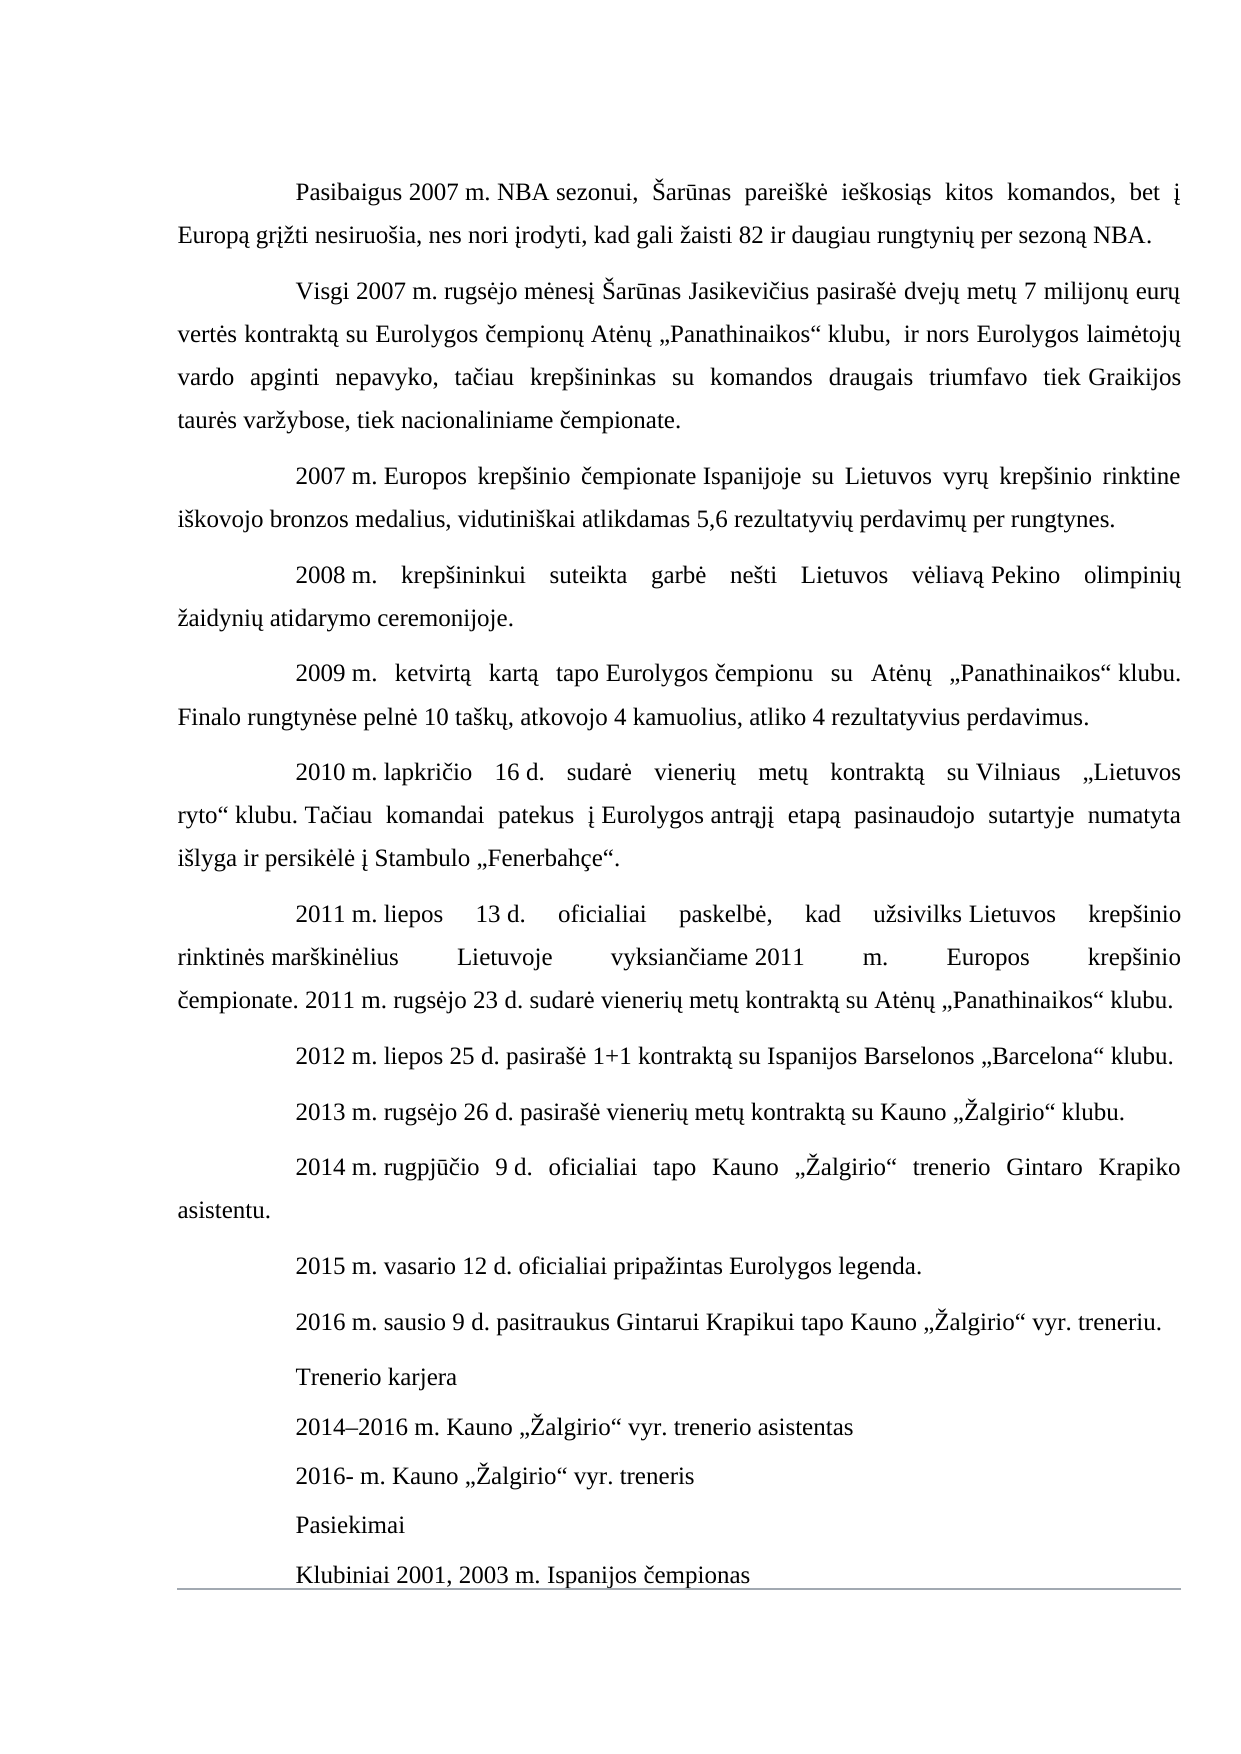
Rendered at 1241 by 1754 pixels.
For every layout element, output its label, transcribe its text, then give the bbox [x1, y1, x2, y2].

text 2012 m. liepos 25 d. pasirašė 1+1 kontraktą su Ispanijos Barselonos „Barcelona“ klubu. [177, 1041, 1181, 1070]
text Pasiekimai [177, 1510, 1181, 1539]
text Pasibaigus 2007 m. NBA sezonui, Šarūnas pareiškė ieškosiąs kitos komandos, bet į Europą grįžti nesiruošia, nes nori įrodyti, kad gali žaisti 82 ir daugiau rungtynių per sezoną NBA. [177, 177, 1181, 249]
text 2014 m. rugpjūčio 9 d. oficialiai tapo Kauno „Žalgirio“ trenerio Gintaro Krapiko asistentu. [177, 1152, 1181, 1224]
text 2016- m. Kauno „Žalgirio“ vyr. treneris [177, 1461, 1181, 1490]
text Visgi 2007 m. rugsėjo mėnesį Šarūnas Jasikevičius pasirašė dvejų metų 7 milijonų eurų vertės kontraktą su Eurolygos čempionų Atėnų „Panathinaikos“ klubu, ir nors Eurolygos laimėtojų vardo apginti nepavyko, tačiau krepšininkas su komandos draugais triumfavo tiek Graikijos taurės varžybose, tiek nacionaliniame čempionate. [177, 276, 1181, 434]
text 2009 m. ketvirtą kartą tapo Eurolygos čempionu su Atėnų „Panathinaikos“ klubu. Finalo rungtynėse pelnė 10 taškų, atkovojo 4 kamuolius, atliko 4 rezultatyvius perdavimus. [177, 658, 1181, 730]
text 2010 m. lapkričio 16 d. sudarė vienerių metų kontraktą su Vilniaus „Lietuvos ryto“ klubu. Tačiau komandai patekus į Eurolygos antrąjį etapą pasinaudojo sutartyje numatyta išlyga ir persikėlė į Stambulo „Fenerbahçe“. [177, 757, 1181, 872]
text Klubiniai 2001, 2003 m. Ispanijos čempionas [177, 1560, 1181, 1588]
text 2007 m. Europos krepšinio čempionate Ispanijoje su Lietuvos vyrų krepšinio rinktine iškovojo bronzos medalius, vidutiniškai atlikdamas 5,6 rezultatyvių perdavimų per rungtynes. [177, 461, 1181, 533]
text 2013 m. rugsėjo 26 d. pasirašė vienerių metų kontraktą su Kauno „Žalgirio“ klubu. [177, 1097, 1181, 1125]
text 2015 m. vasario 12 d. oficialiai pripažintas Eurolygos legenda. [177, 1251, 1181, 1280]
text 2011 m. liepos 13 d. oficialiai paskelbė, kad užsivilks Lietuvos krepšinio rinktinės marškinėlius Lietuvoje vyksiančiame 2011 m. Europos krepšinio čempionate. 2011 m. rugsėjo 23 d. sudarė vienerių metų kontraktą su Atėnų „Panathinaikos“ klubu. [177, 899, 1181, 1014]
text 2014–2016 m. Kauno „Žalgirio“ vyr. trenerio asistentas [177, 1412, 1181, 1440]
text 2008 m. krepšininkui suteikta garbė nešti Lietuvos vėliavą Pekino olimpinių žaidynių atidarymo ceremonijoje. [177, 560, 1181, 632]
text 2016 m. sausio 9 d. pasitraukus Gintarui Krapikui tapo Kauno „Žalgirio“ vyr. treneriu. [177, 1307, 1181, 1335]
text Trenerio karjera [177, 1362, 1181, 1391]
